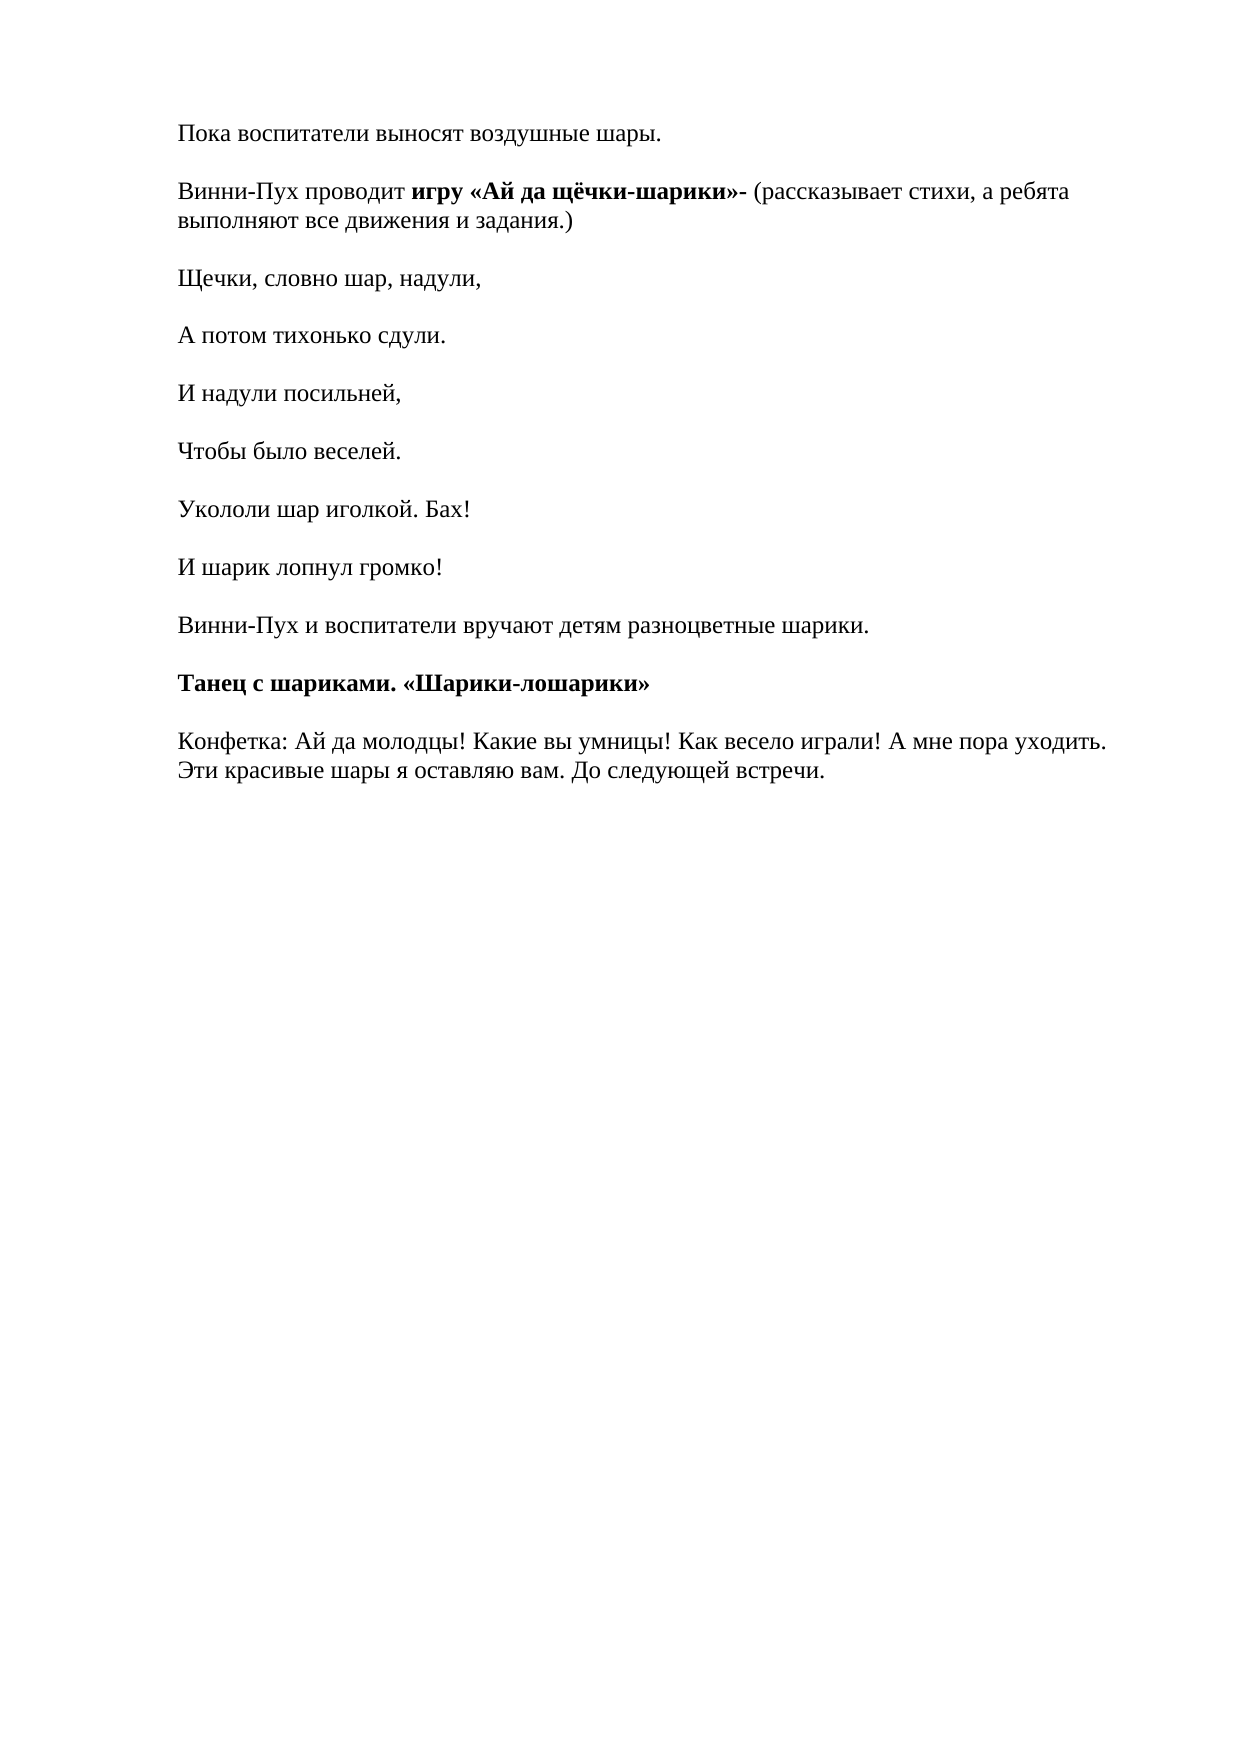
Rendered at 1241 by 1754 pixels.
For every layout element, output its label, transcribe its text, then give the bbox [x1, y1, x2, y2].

text Танец с шариками. «Шарики-лошарики» [177, 668, 1152, 697]
text Конфетка: Ай да молодцы! Какие вы умницы! Как весело играли! А мне пора уходить. Эти красивые шары я оставляю вам. До следующей встречи. [177, 726, 1152, 783]
text Укололи шар иголкой. Бах! [177, 494, 1152, 523]
text Щечки, словно шар, надули, [177, 263, 1152, 291]
text Пока воспитатели выносят воздушные шары. [177, 118, 1152, 147]
text Чтобы было веселей. [177, 436, 1152, 465]
text И надули посильней, [177, 378, 1152, 407]
text А потом тихонько сдули. [177, 321, 1152, 349]
text И шарик лопнул громко! [177, 552, 1152, 581]
text Винни-Пух проводит игру «Ай да щёчки-шарики»- (рассказывает стихи, а ребята выполняют все движения и задания.) [177, 176, 1152, 233]
text Винни-Пух и воспитатели вручают детям разноцветные шарики. [177, 610, 1152, 639]
